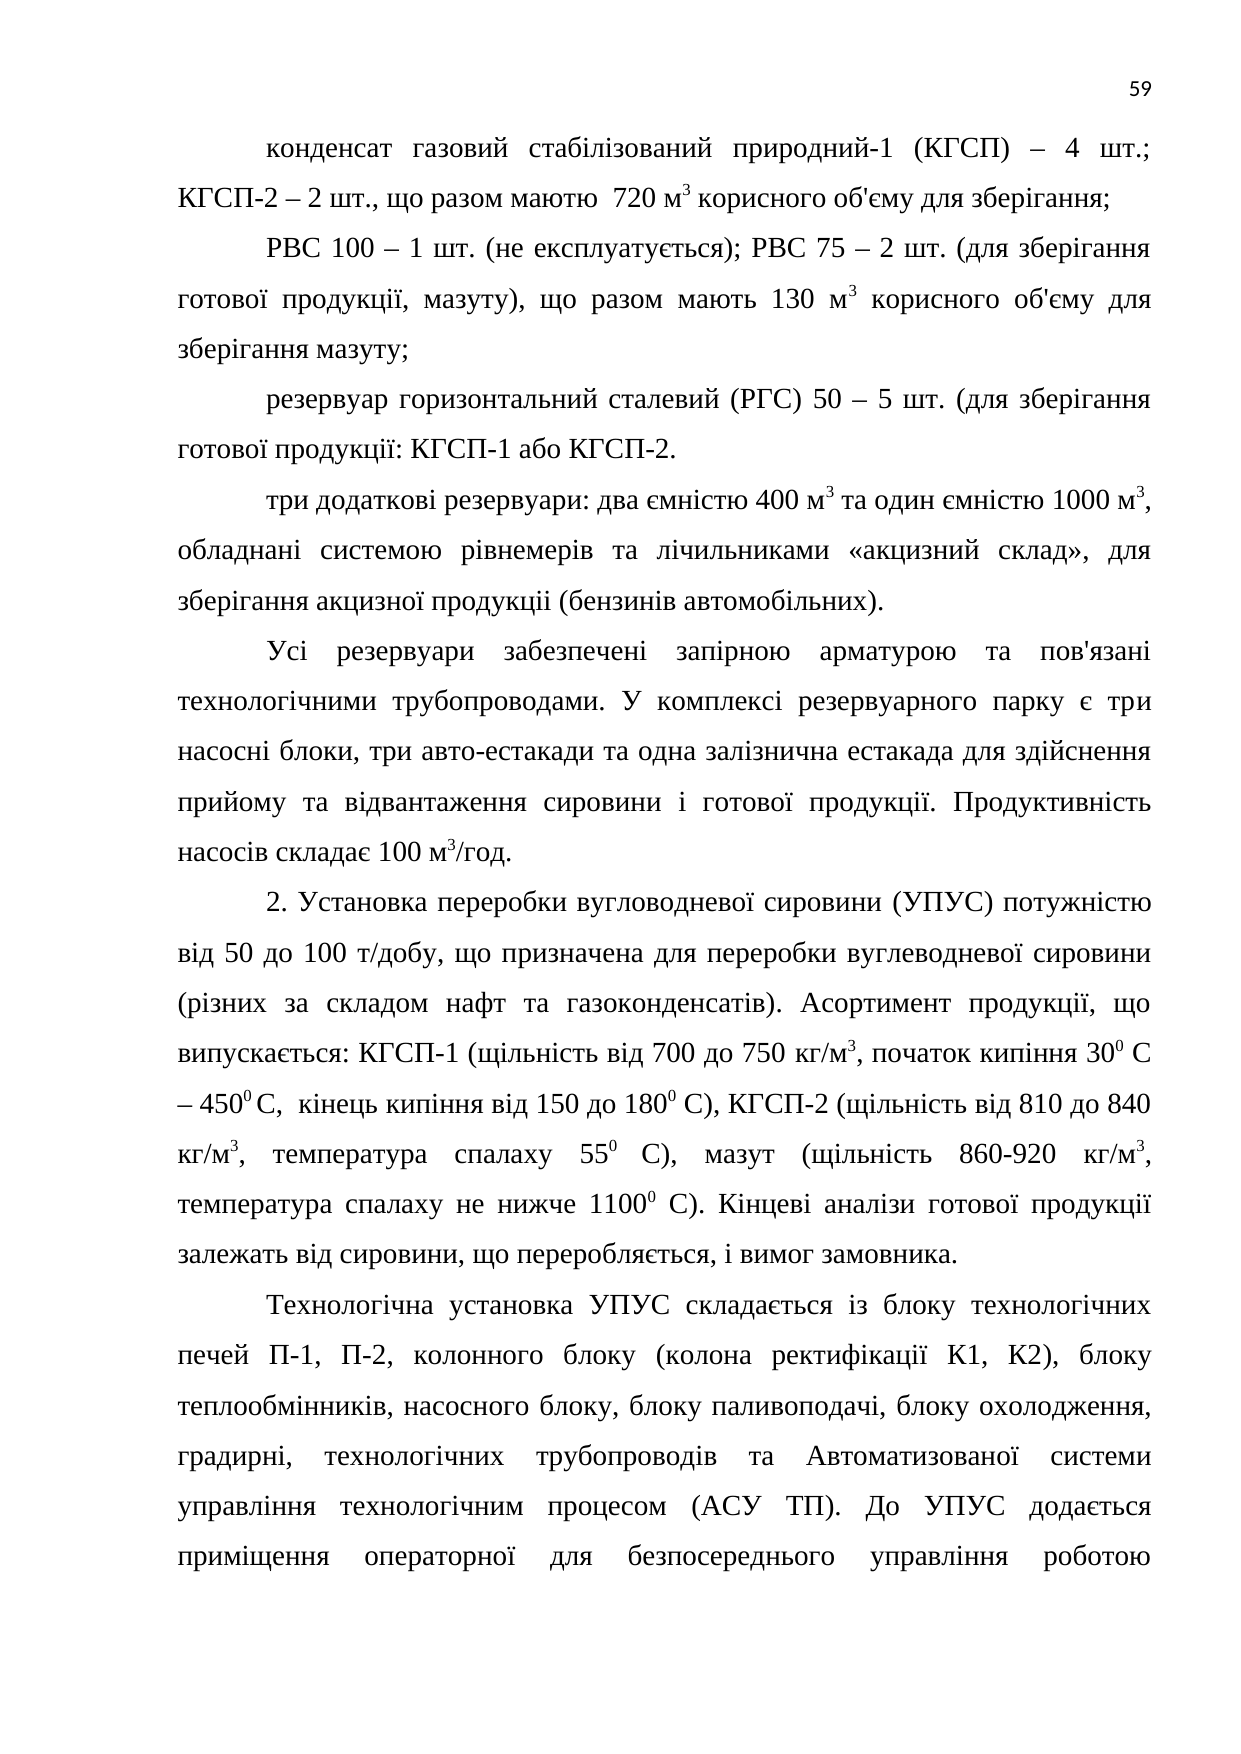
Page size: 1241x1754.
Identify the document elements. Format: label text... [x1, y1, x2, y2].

text три додаткові резервуари: два ємністю 400 м3 та один ємністю 1000 м3, обладнані системою рівнемерів та лічильниками «акцизний склад», для зберігання акцизної продукціі (бензинів автомобільних). [177, 482, 1152, 616]
text резервуар горизонтальний сталевий (РГС) 50 – 5 шт. (для зберігання готової продукції: КГСП-1 або КГСП-2. [177, 381, 1152, 465]
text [177, 1287, 1152, 1572]
text конденсат газовий стабілізований природний-1 (КГСП) – 4 шт.; КГСП-2 – 2 шт., що разом маютю 720 м3 корисного об'єму для зберігання; [177, 130, 1152, 214]
text Усі резервуари забезпечені запірною арматурою та пов'язані технологічними трубопроводами. У комплексі резервуарного парку є три насосні блоки, три авто-естакади та одна залізнична естакада для здійснення прийому та відвантаження сировини і готової продукції. Продуктивність насосів складає 100 м3/год. [177, 633, 1152, 868]
text 2. Установка переробки вугловодневої сировини (УПУС) потужністю від 50 до 100 т/добу, що призначена для переробки вуглеводневої сировини (різних за складом нафт та газоконденсатів). Асортимент продукції, що випускається: КГСП-1 (щільність від 700 до 750 кг/м3, початок кипіння 300 С – 4500 С, кінець кипіння від 150 до 1800 С), КГСП-2 (щільність від 810 до 840 кг/м3, температура спалаху 550 С), мазут (щільність 860-920 кг/м3, температура спалаху не нижче 11000 С). Кінцеві аналізи готової продукції залежать від сировини, що переробляється, і вимог замовника. [177, 884, 1152, 1270]
text РВС 100 – 1 шт. (не експлуатується); РВС 75 – 2 шт. (для зберігання готової продукції, мазуту), що разом мають 130 м3 корисного об'єму для зберігання мазуту; [177, 230, 1152, 364]
